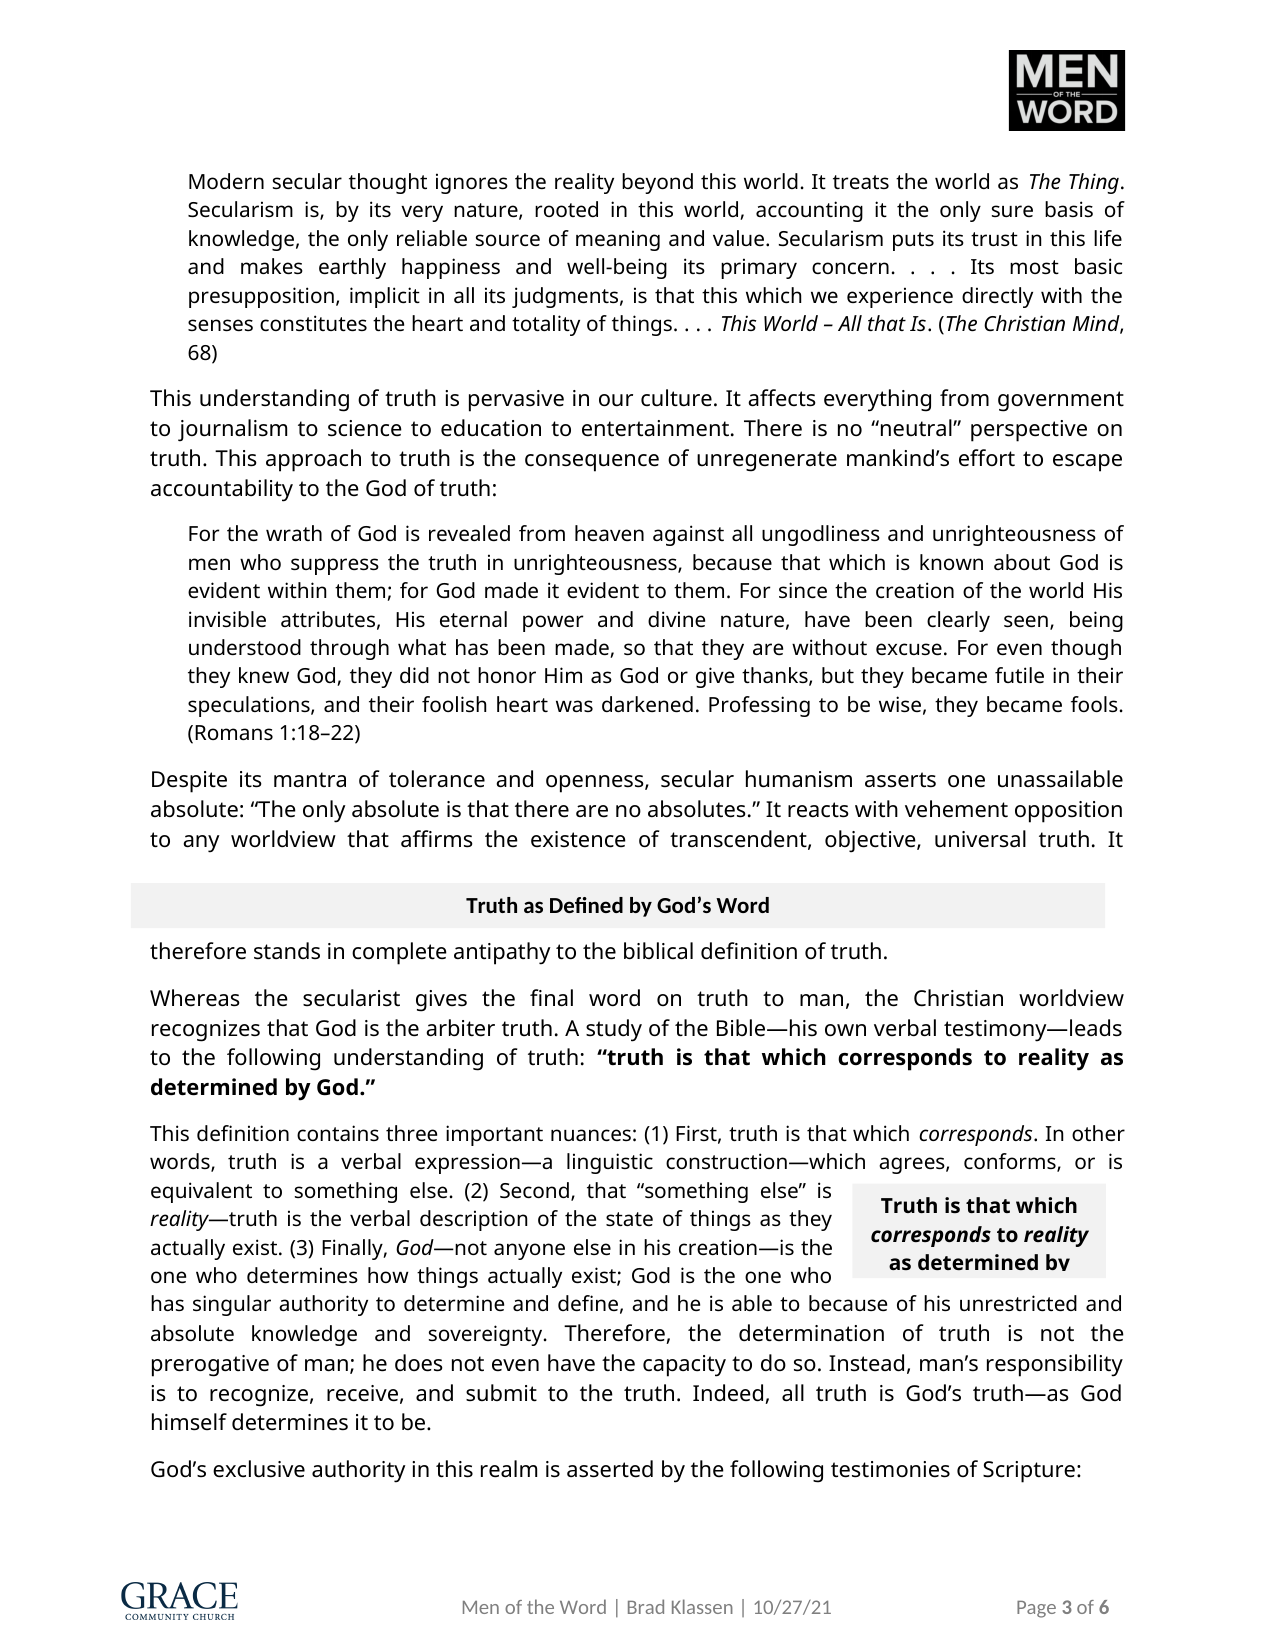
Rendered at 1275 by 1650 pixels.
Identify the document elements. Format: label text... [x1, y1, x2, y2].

text For the wrath of God is revealed from heaven against all ungodliness and unrighteousness of men who suppress the truth in unrighteousness, because that which is known about God is evident within them; for God made it evident to them. For since the creation of the world His invisible attributes, His eternal power and divine nature, have been clearly seen, being understood through what has been made, so that they are without excuse. For even though they knew God, they did not honor Him as God or give thanks, but they became futile in their speculations, and their foolish heart was darkened. Professing to be wise, they became fools. (Romans 1:18–22) [187, 519, 1125, 747]
text God’s exclusive authority in this realm is asserted by the following testimonies of Scripture: [150, 1454, 1125, 1484]
picture [1008, 50, 1125, 131]
text Whereas the secularist gives the final word on truth to man, the Christian worldview recognizes that God is the arbiter truth. A study of the Bible—his own verbal testimony—leads to the following understanding of truth: “truth is that which corresponds to reality as determined by God.” [150, 983, 1125, 1102]
text This understanding of truth is pervasive in our culture. It affects everything from government to journalism to science to education to entertainment. There is no “neutral” perspective on truth. This approach to truth is the consequence of unregenerate mankind’s effort to escape accountability to the God of truth: [150, 383, 1125, 502]
text This definition contains three important nuances: (1) First, truth is that which corresponds. In other words, truth is a verbal expression—a linguistic construction—which agrees, conforms, or is equivalent to something else. (2) Second, that “something else” is reality—truth is the verbal description of the state of things as they actually exist. (3) Finally, God—not anyone else in his creation—is the one who determines how things actually exist; God is the one who has singular authority to determine and define, and he is able to because of his unrestricted and absolute knowledge and sovereignty. Therefore, the determination of truth is not the prerogative of man; he does not even have the capacity to do so. Instead, man’s responsibility is to recognize, receive, and submit to the truth. Indeed, all truth is God’s truth—as God himself determines it to be. [150, 1119, 1125, 1437]
picture [121, 1582, 238, 1620]
text Despite its mantra of tolerance and openness, secular humanism asserts one unassailable absolute: “The only absolute is that there are no absolutes.” It reacts with vehement opposition to any worldview that affirms the existence of transcendent, objective, universal truth. It therefore stands in complete antipathy to the biblical definition of truth. [150, 764, 1125, 966]
text Modern secular thought ignores the reality beyond this world. It treats the world as The Thing. Secularism is, by its very nature, rooted in this world, accounting it the only sure basis of knowledge, the only reliable source of meaning and value. Secularism puts its trust in this life and makes earthly happiness and well-being its primary concern. . . . Its most basic presupposition, implicit in all its judgments, is that this which we experience directly with the senses constitutes the heart and totality of things. . . . This World – All that Is. (The Christian Mind, 68) [187, 167, 1125, 366]
